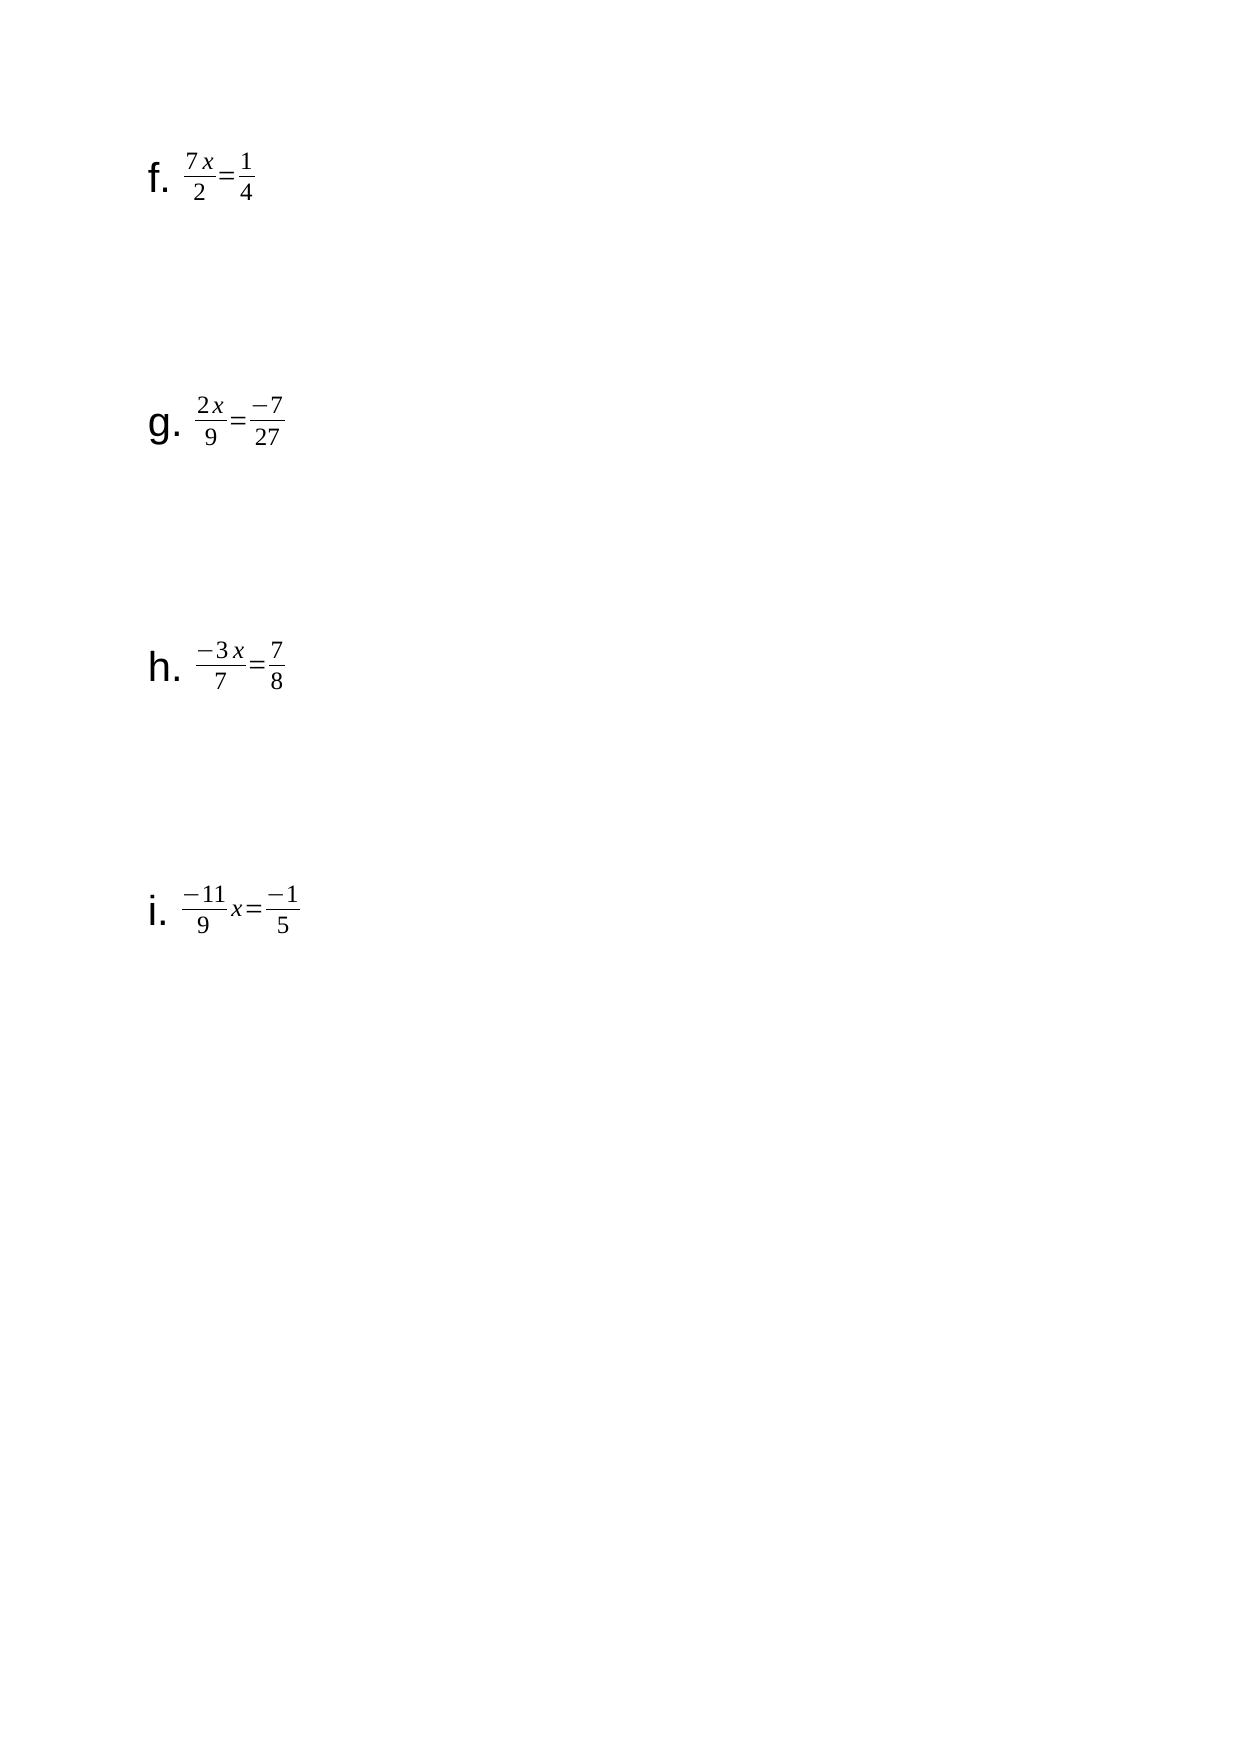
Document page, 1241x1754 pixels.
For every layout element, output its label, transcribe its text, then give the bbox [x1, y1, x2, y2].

text h. [148, 636, 1093, 695]
text g. [148, 392, 1093, 451]
text i. [148, 881, 1093, 940]
text f. [148, 148, 1093, 207]
